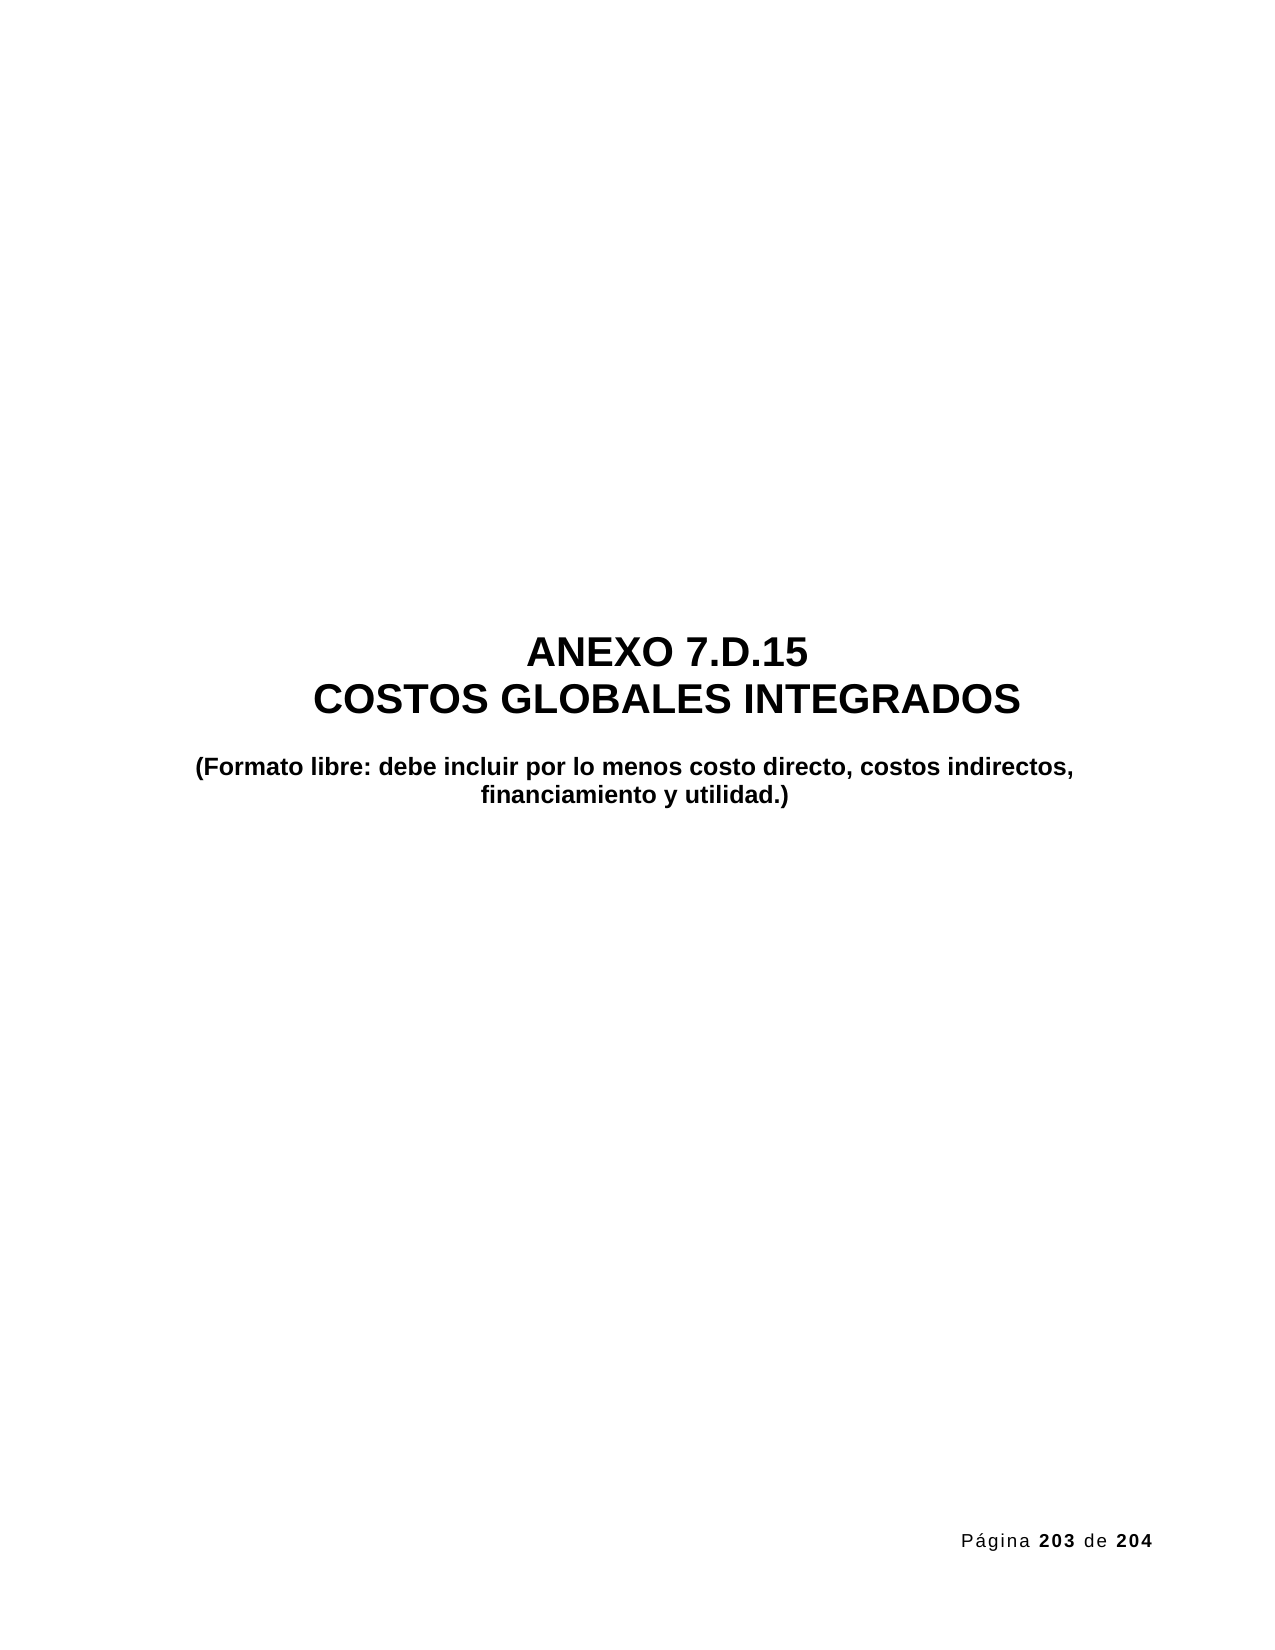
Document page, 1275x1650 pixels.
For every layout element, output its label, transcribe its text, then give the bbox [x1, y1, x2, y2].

text ANEXO 7.D.15 [118, 627, 1216, 675]
text COSTOS GLOBALES INTEGRADOS [118, 675, 1216, 723]
text (Formato libre: debe incluir por lo menos costo directo, costos indirectos, financiamiento y utilidad.) [118, 751, 1152, 809]
